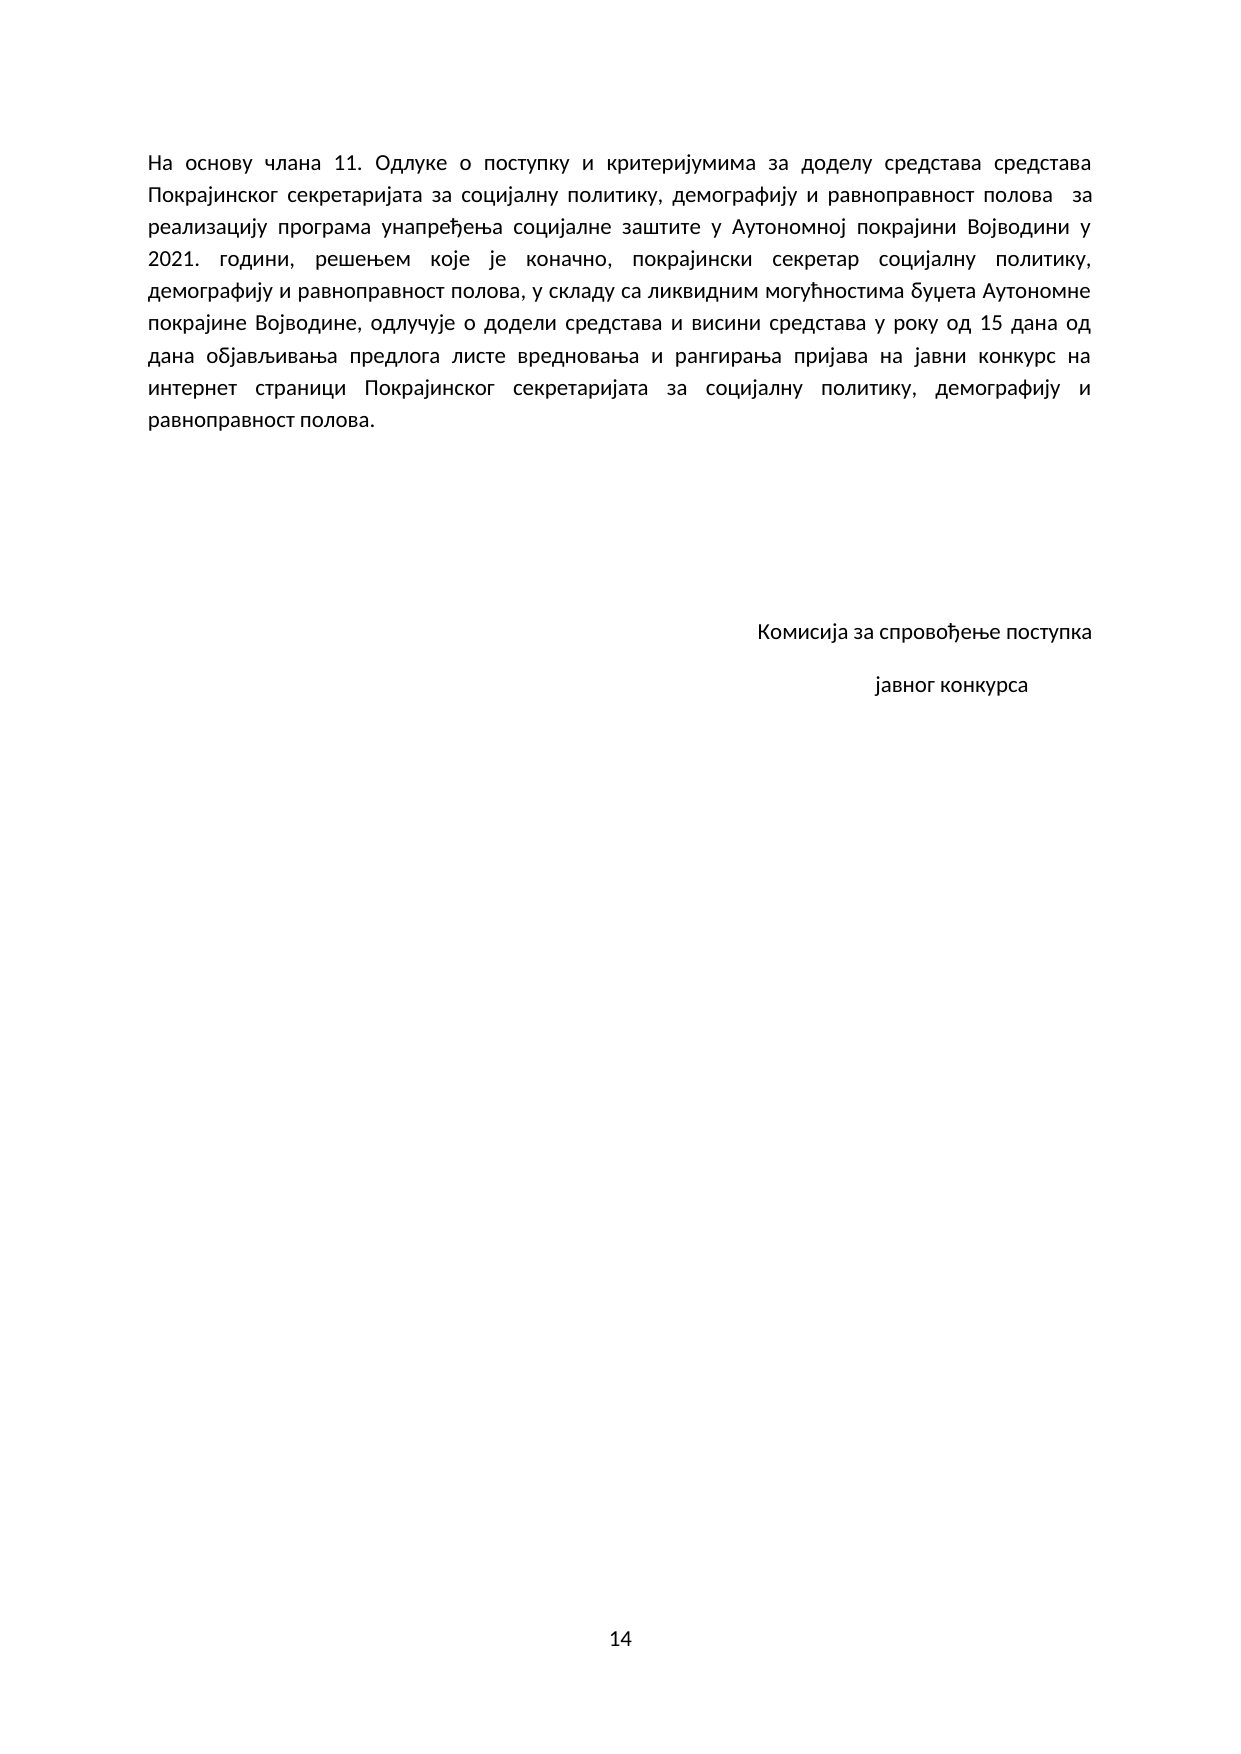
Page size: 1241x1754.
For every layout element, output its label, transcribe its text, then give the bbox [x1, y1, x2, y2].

text јавног конкурса [738, 670, 1093, 698]
text Комисија за спровођење поступка [148, 617, 1093, 645]
text На основу члана 11. Одлуке о поступку и критеријумима за доделу средстава средстава Покрајинског секретаријата за социјалну политику, демографију и равноправност полова за реализацију програма унапређења социјалне заштите у Аутономној покрајини Војводини у 2021. години, решењем које је коначно, покрајински секретар социјалну политику, демографију и равноправност полова, у складу са ликвидним могућностима буџета Аутономне покрајине Војводине, одлучује о додели средстава и висини средстава у року од 15 дана од дана објављивања предлога листе вредновања и рангирања пријава на јавни конкурс на интернет страници Покрајинског секретаријата за социјалну политику, демографију и равноправност полова. [148, 148, 1093, 433]
